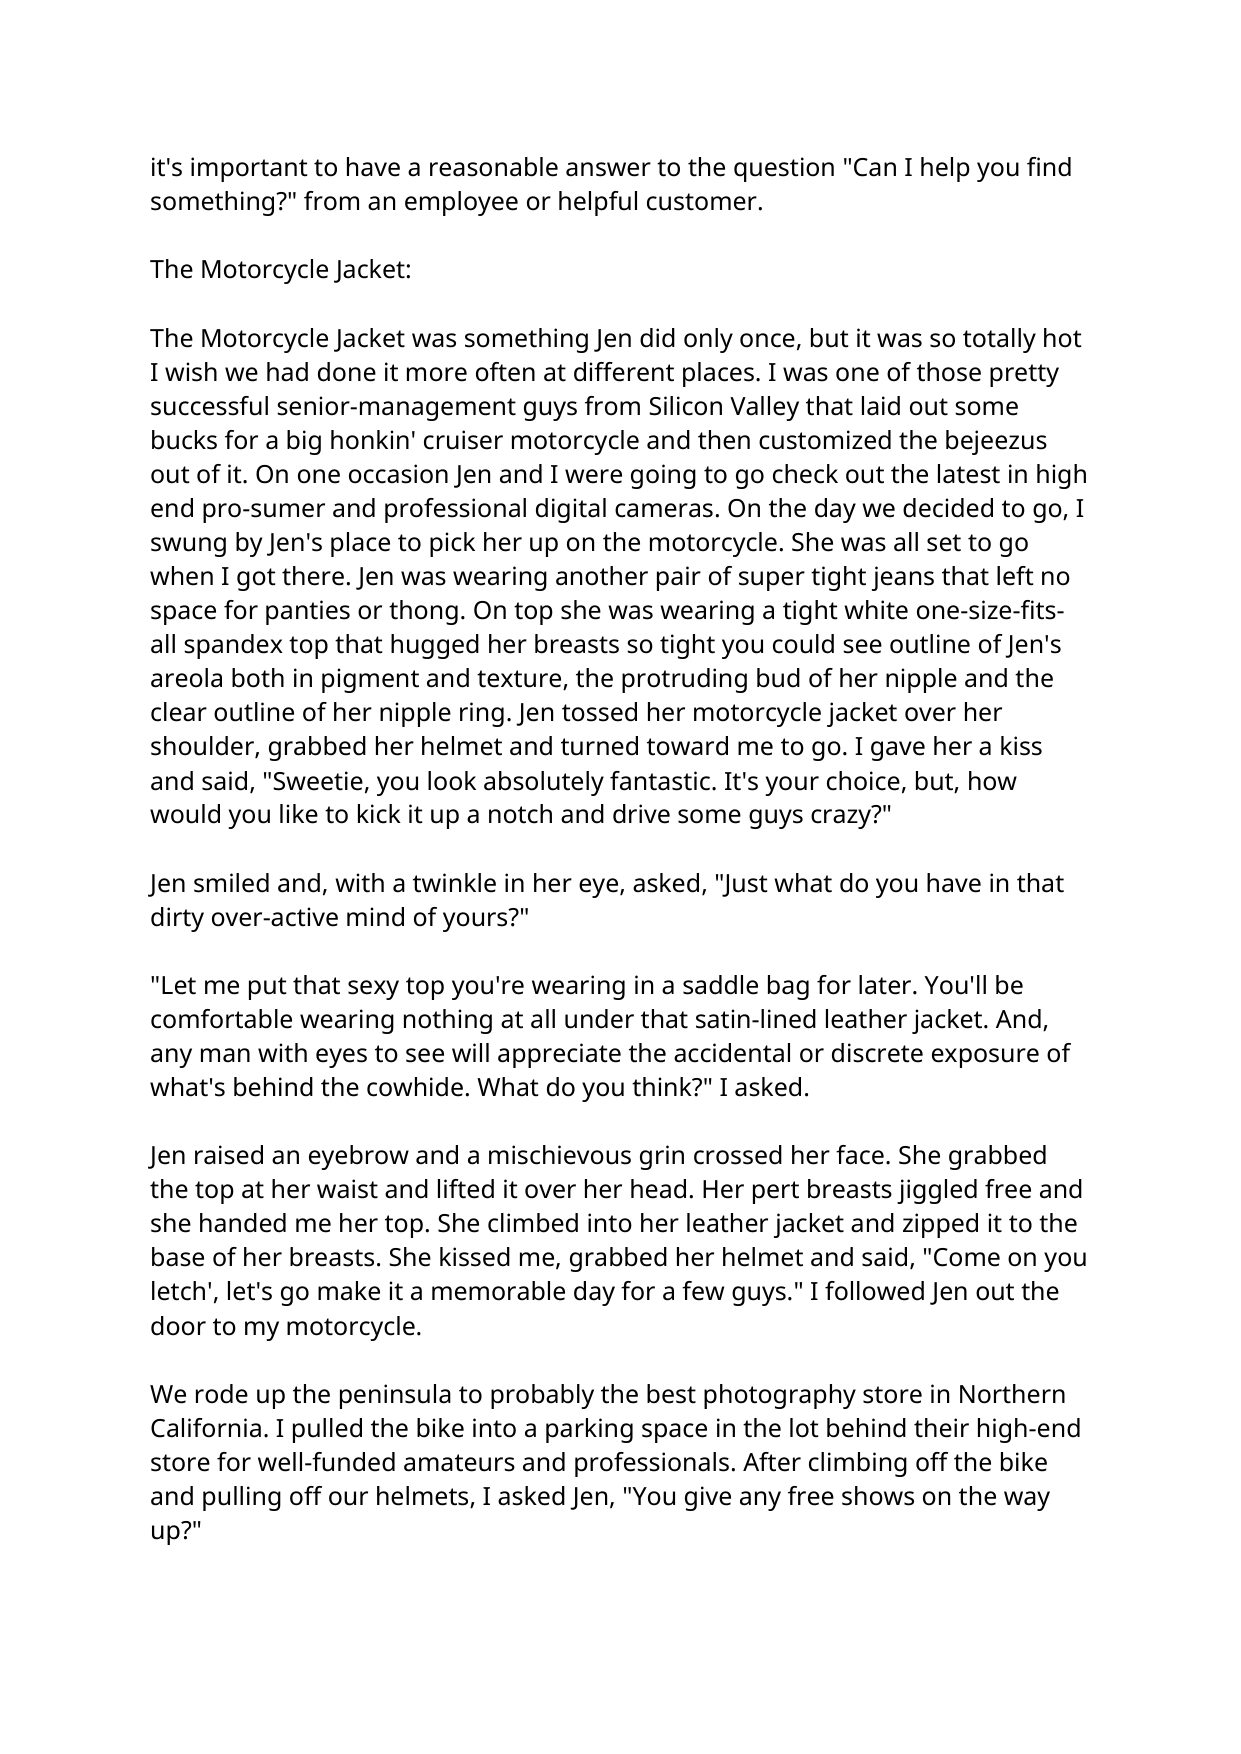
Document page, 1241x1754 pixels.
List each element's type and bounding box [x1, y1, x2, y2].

text [150, 150, 1090, 1581]
